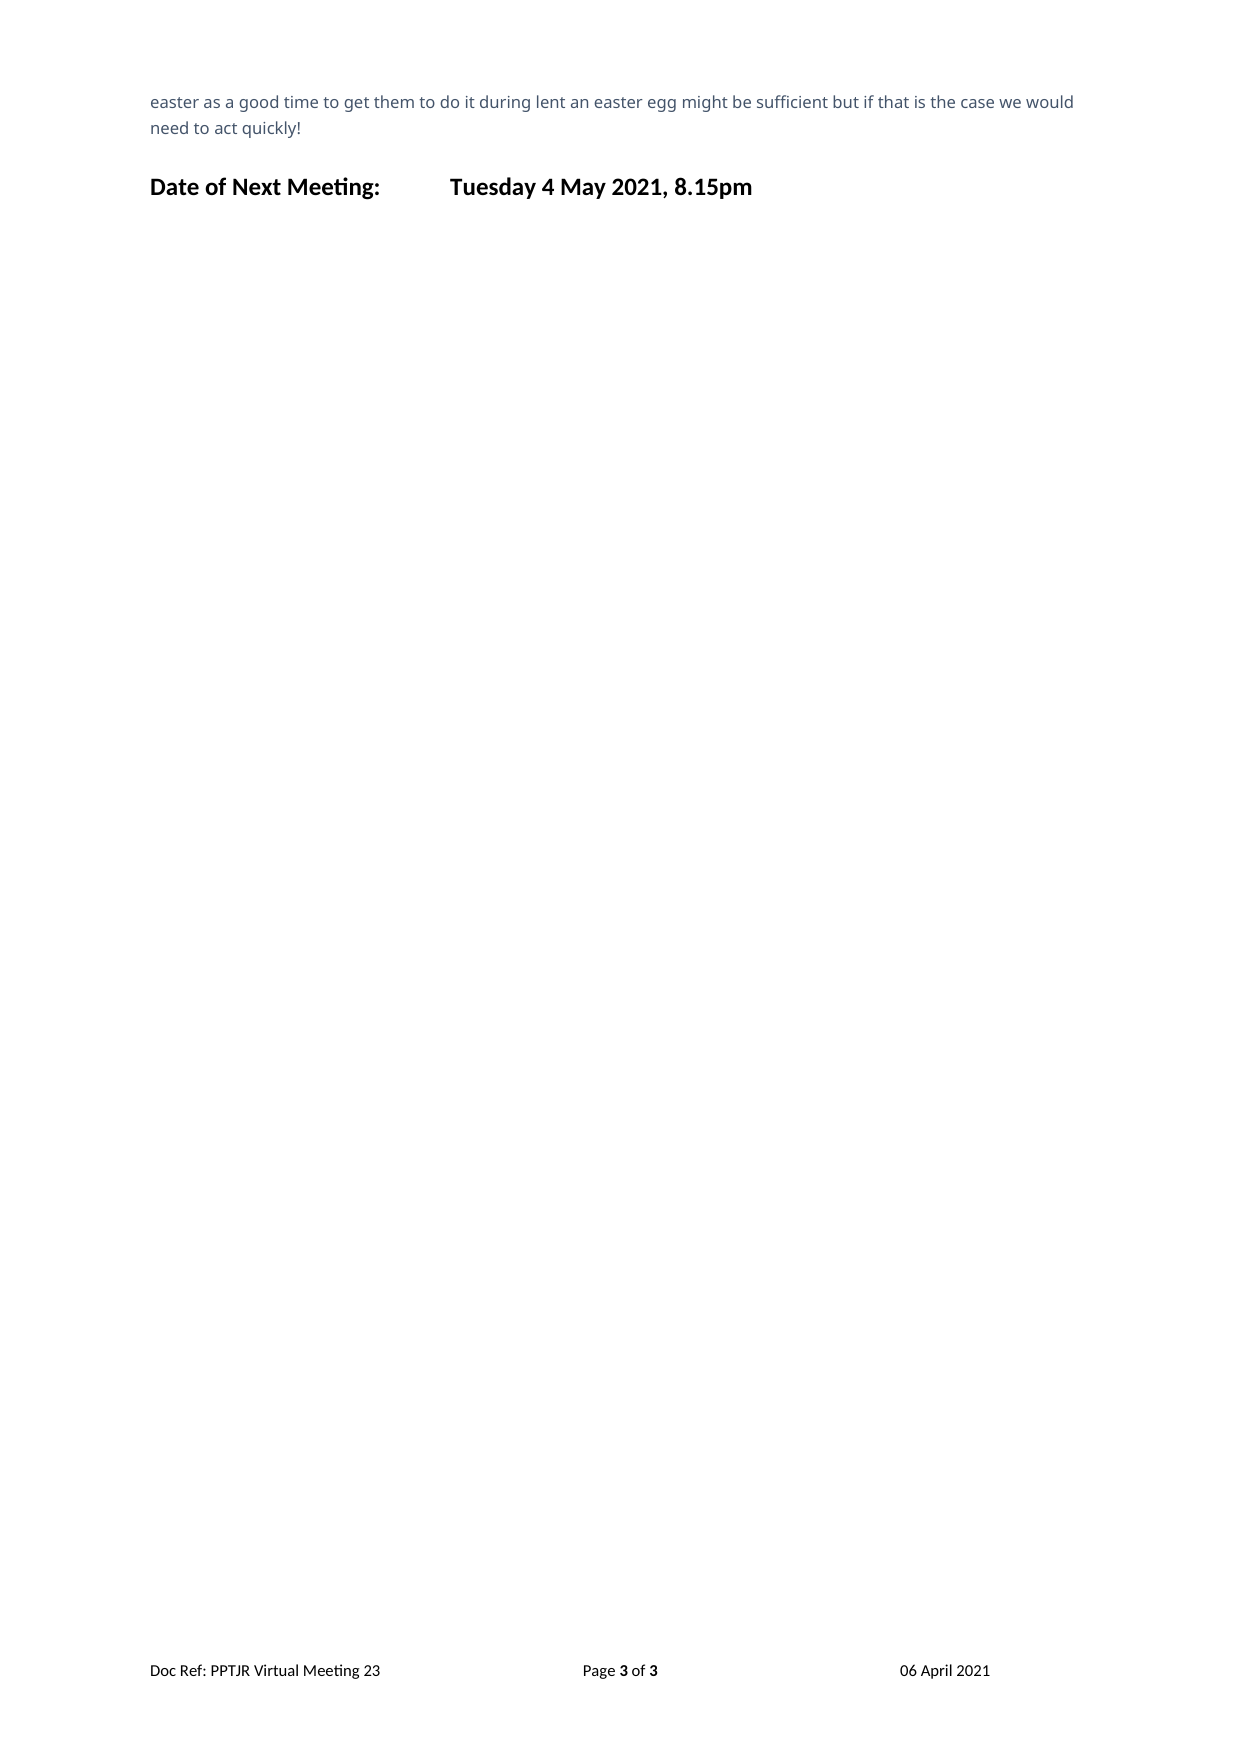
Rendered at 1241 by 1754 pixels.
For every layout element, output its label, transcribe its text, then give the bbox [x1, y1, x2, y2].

text Date of Next Meeting: Tuesday 4 May 2021, 8.15pm [150, 171, 1090, 202]
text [150, 91, 1090, 140]
